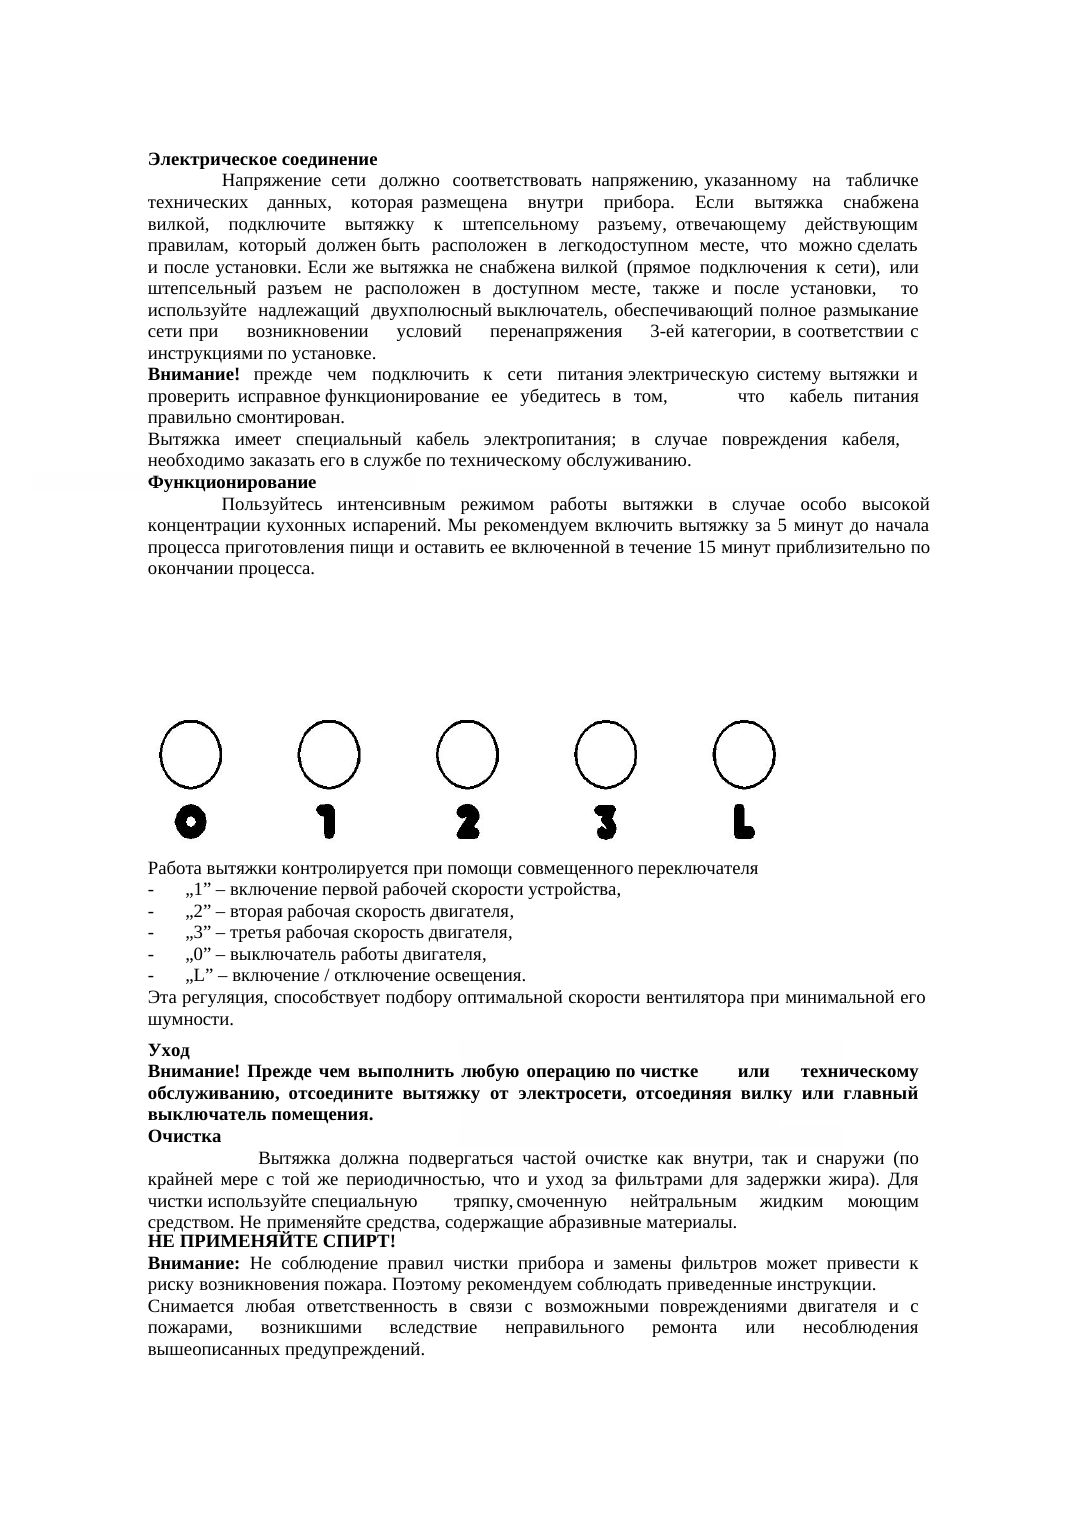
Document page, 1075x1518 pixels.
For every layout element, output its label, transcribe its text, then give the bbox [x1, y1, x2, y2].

text Электрическое соединение [148, 148, 927, 169]
text Функционирование [148, 471, 701, 492]
text Уход [148, 1038, 578, 1060]
text Напряжение сети должно соответствовать напряжению, указанному на табличке технических данных, которая размещена внутри прибора. Если вытяжка снабжена вилкой, подключите вытяжку к штепсельному разъему, отвечающему действующим правилам, который должен быть расположен в легкодоступном месте, что можно сделать и после установки. Если же вытяжка не снабжена вилкой (прямое подключения к сети), или штепсельный разъем не расположен в доступном месте, также и после установки, то используйте надлежащий двухполюсный выключатель, обеспечивающий полное размыкание сети при возникновении условий перенапряжения 3-ей категории, в соответствии с инструкциями по установке. [148, 169, 919, 363]
text Очистка [148, 1125, 603, 1146]
list „L” – включение / отключение oсвещения. [148, 964, 927, 986]
list „1” – включение первой рабочей скорости устройства, [148, 878, 927, 900]
text Работа вытяжки контролируется при помощи cовмещенного переключателя [148, 857, 927, 878]
picture [150, 712, 784, 855]
text Внимание! прежде чем подключить к сети питания электрическую систему вытяжки и проверить исправное функционирование ее убедитесь в том, что кабель питания правильно смонтирован. [148, 363, 919, 428]
text Вытяжка должна подвергаться частой очистке как внутри, так и снаружи (по крайней мере с той же периодичностью, что и уход за фильтрами для задержки жира). Для чистки используйте специальную тряпку, смоченную нейтральным жидким моющим средством. Не применяйте средства, содержащие абразивные материалы. [148, 1147, 919, 1233]
list „3” – третья рабочая скорость двигателя, [148, 921, 927, 943]
text НЕ ПРИМЕНЯЙТЕ СПИРТ! [148, 1233, 715, 1252]
text Пользуйтесь интенсивным режимом работы вытяжки в случае особо высокой концентрации кухонных испарений. Мы рекомендуем включить вытяжку за 5 минут до начала процесса приготовления пищи и оставить ее включенной в течение 15 минут приблизительно по окончании процесса. [148, 492, 930, 579]
text Внимание! Прежде чем выполнить любую операцию по чистке или техническому обслуживанию, отсоедините вытяжку от электросети, отсоединяя вилку или главный выключатель помещения. [148, 1060, 918, 1125]
text Вытяжка имеет специальный кабель электропитания; в случае повреждения кабеля, необходимо заказать его в службе по техническому обслуживанию. [148, 428, 900, 471]
list „0” – выключатель работы двигателя, [148, 943, 927, 964]
text Внимание: Не соблюдение правил чистки прибора и замены фильтров может привести к риску возникновения пожара. Поэтому рекомендуем соблюдать приведенные инструкции. [148, 1252, 918, 1295]
text Эта регуляция, способствует подбору оптимальной скорости вентилятора при минимальной его шумности. [148, 986, 927, 1029]
list „2” – вторая рабочая скорость двигателя, [148, 900, 927, 921]
text Снимается любая ответственность в связи с возможными повреждениями двигателя и с пожарами, возникшими вследствие неправильного ремонта или несоблюдения вышеописанных предупреждений. [148, 1295, 918, 1359]
